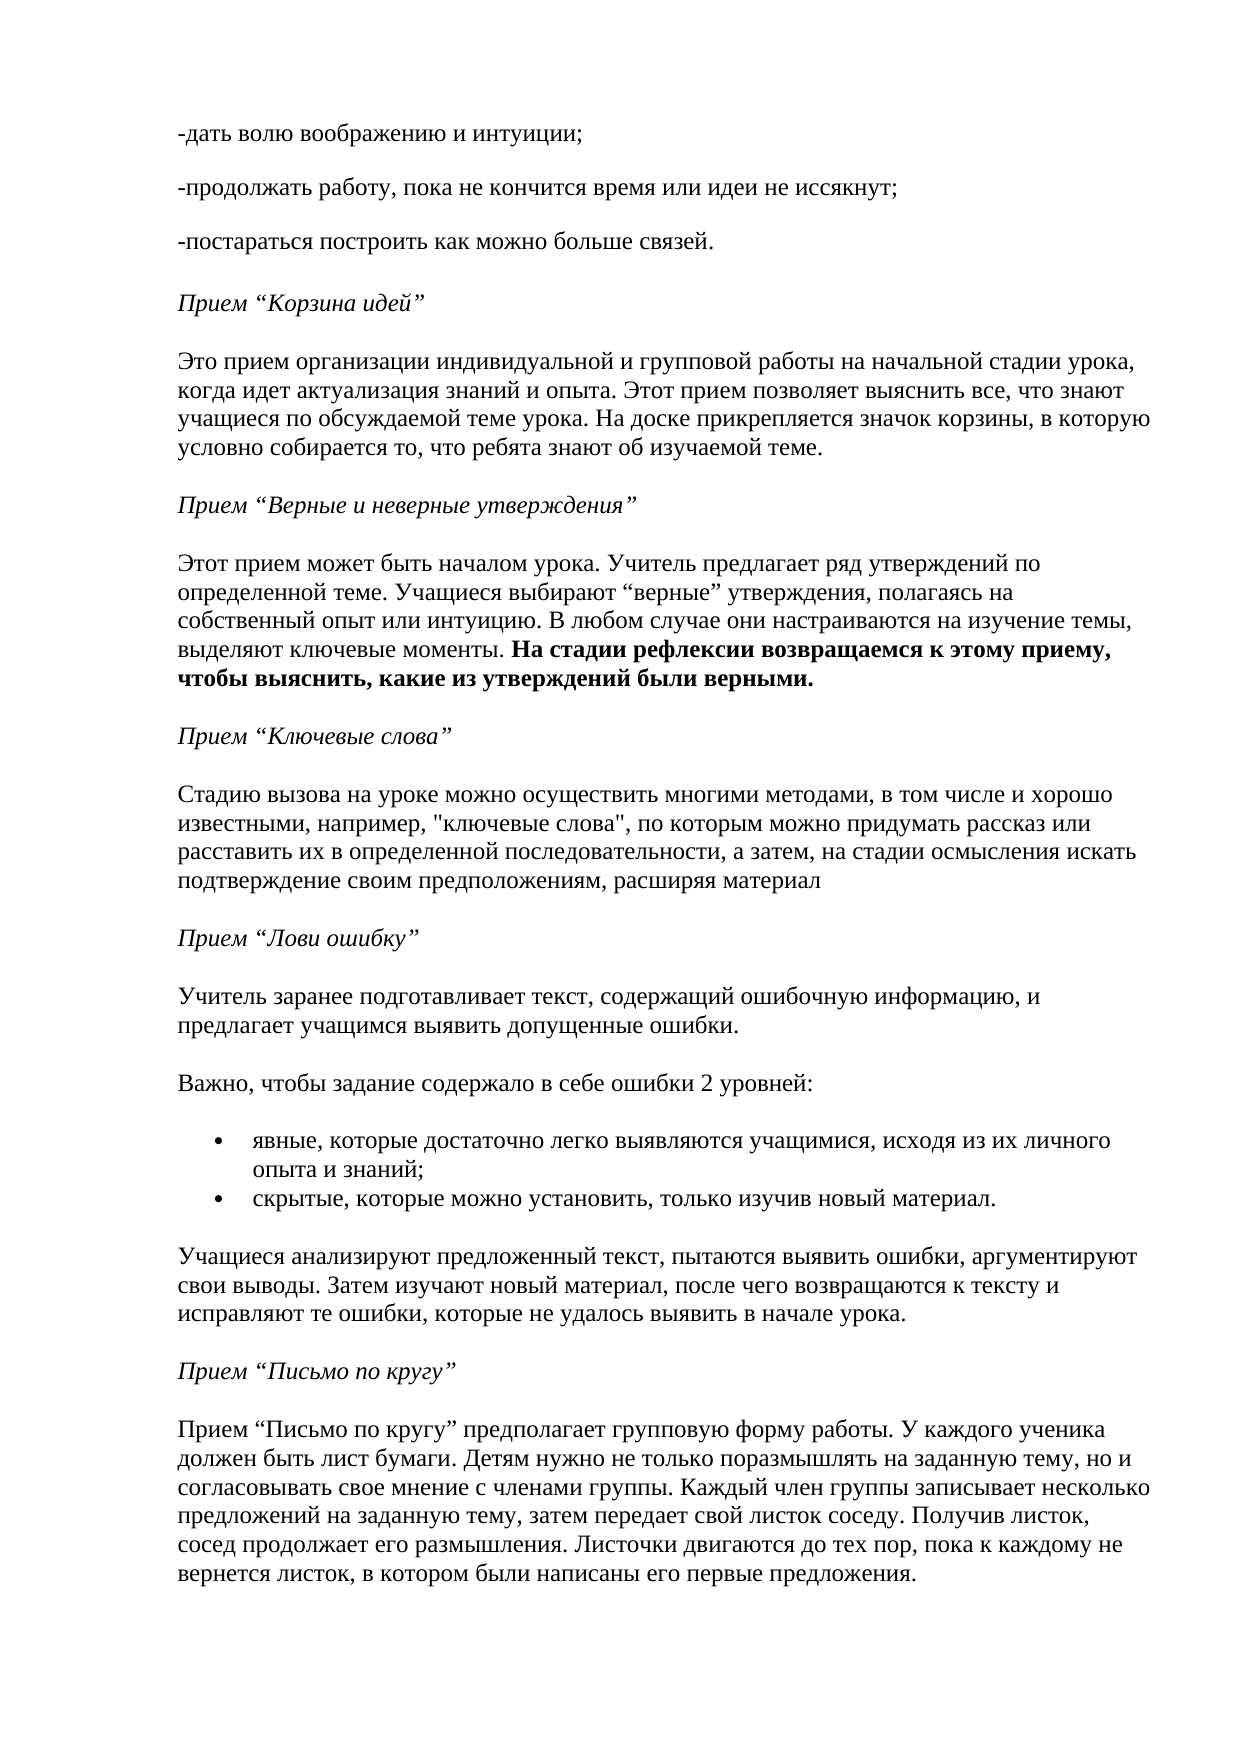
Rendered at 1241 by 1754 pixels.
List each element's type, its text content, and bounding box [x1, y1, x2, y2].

text Этот прием может быть началом урока. Учитель предлагает ряд утверждений по определенной теме. Учащиеся выбирают “верные” утверждения, полагаясь на собственный опыт или интуицию. В любом случае они настраиваются на изучение темы, выделяют ключевые моменты. На стадии рефлексии возвращаемся к этому приему, чтобы выяснить, какие из утверждений были верными. [177, 548, 1152, 692]
text -продолжать работу, пока не кончится время или идеи не иссякнут; [177, 172, 1152, 201]
list явные, которые достаточно легко выявляются учащимися, исходя из их личного опыта и знаний; [215, 1126, 1152, 1183]
text Прием “Письмо по кругу” предполагает групповую форму работы. У каждого ученика должен быть лист бумаги. Детям нужно не только поразмышлять на заданную тему, но и согласовывать свое мнение с членами группы. Каждый член группы записывает несколько предложений на заданную тему, затем передает свой листок соседу. Получив листок, сосед продолжает его размышления. Листочки двигаются до тех пор, пока к каждому не вернется листок, в котором были написаны его первые предложения. [177, 1414, 1152, 1587]
text Это прием организации индивидуальной и групповой работы на начальной стадии урока, когда идет актуализация знаний и опыта. Этот прием позволяет выяснить все, что знают учащиеся по обсуждаемой теме урока. На доске прикрепляется значок корзины, в которую условно собирается то, что ребята знают об изучаемой теме. [177, 346, 1152, 461]
text Прием “Лови ошибку” [177, 923, 1152, 952]
text -постараться построить как можно больше связей. [177, 226, 1152, 254]
text Прием “Корзина идей” [177, 288, 1152, 317]
list скрытые, которые можно установить, только изучив новый материал. [215, 1183, 1152, 1212]
text -дать волю воображению и интуиции; [177, 118, 1152, 147]
text Учитель заранее подготавливает текст, содержащий ошибочную информацию, и предлагает учащимся выявить допущенные ошибки. [177, 981, 1152, 1038]
text Важно, чтобы задание содержало в себе ошибки 2 уровней: [177, 1068, 1152, 1096]
text Прием “Ключевые слова” [177, 721, 1152, 750]
text Стадию вызова на уроке можно осуществить многими методами, в том числе и хорошо известными, например, "ключевые слова", по которым можно придумать рассказ или расставить их в определенной последовательности, а затем, на стадии осмысления искать подтверждение своим предположениям, расширяя материал [177, 779, 1152, 894]
text Учащиеся анализируют предложенный текст, пытаются выявить ошибки, аргументируют свои выводы. Затем изучают новый материал, после чего возвращаются к тексту и исправляют те ошибки, которые не удалось выявить в начале урока. [177, 1241, 1152, 1327]
text Прием “Письмо по кругу” [177, 1356, 1152, 1385]
text Прием “Верные и неверные утверждения” [177, 490, 1152, 519]
